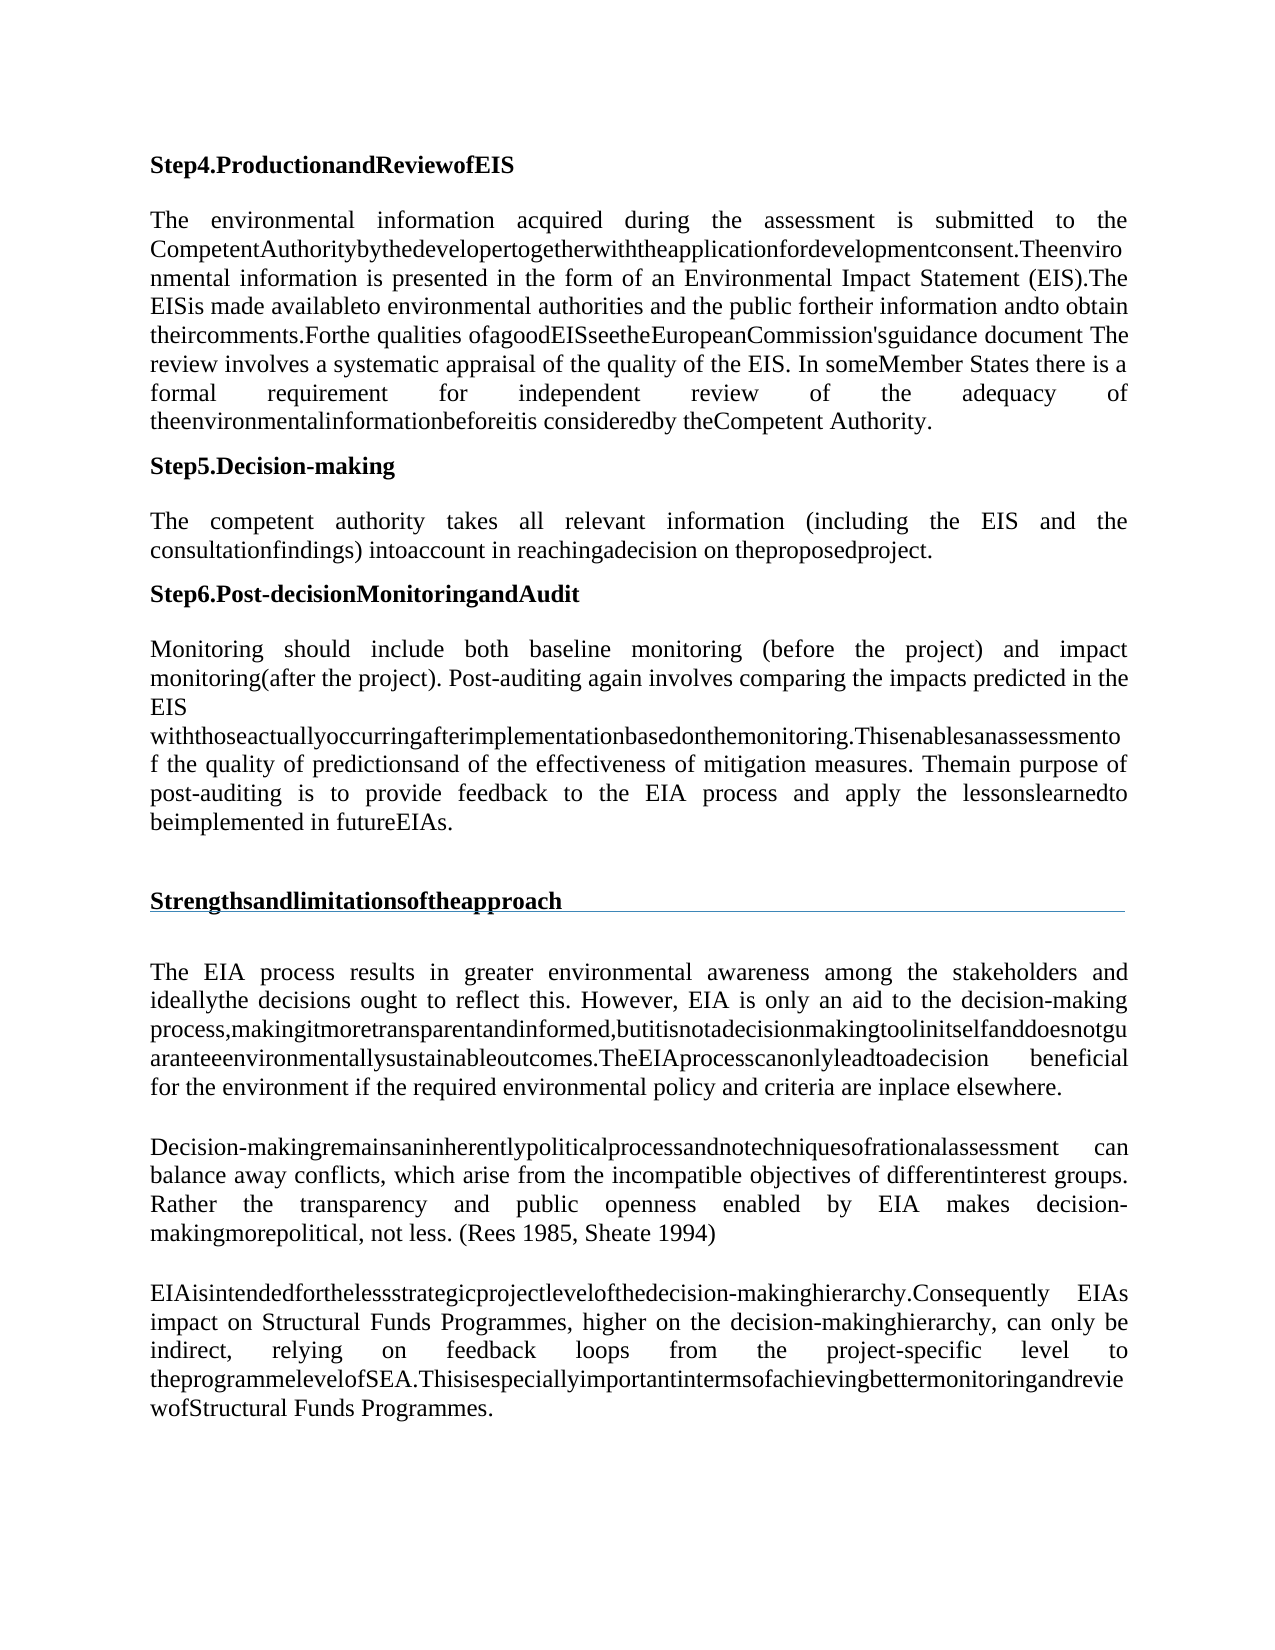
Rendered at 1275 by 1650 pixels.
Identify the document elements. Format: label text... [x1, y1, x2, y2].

text The environmental information acquired during the assessment is submitted to the CompetentAuthoritybythedevelopertogetherwiththeapplicationfordevelopmentconsent.Theenvironmental information is presented in the form of an Environmental Impact Statement (EIS).The EISis made availableto environmental authorities and the public fortheir information andto obtain theircomments.Forthe qualities ofagoodEISseetheEuropeanCommission'sguidance document The review involves a systematic appraisal of the quality of the EIS. In someMember States there is a formal requirement for independent review of the adequacy of theenvironmentalinformationbeforeitis consideredby theCompetent Authority. [150, 205, 1129, 435]
text Decision-makingremainsaninherentlypoliticalprocessandnotechniquesofrationalassessment can balance away conflicts, which arise from the incompatible objectives of differentinterest groups. Rather the transparency and public openness enabled by EIA makes decision-makingmorepolitical, not less. (Rees 1985, Sheate 1994) [150, 1132, 1129, 1247]
text The EIA process results in greater environmental awareness among the stakeholders and ideallythe decisions ought to reflect this. However, EIA is only an aid to the decision-making process,makingitmoretransparentandinformed,butitisnotadecisionmakingtoolinitselfanddoesnotguaranteeenvironmentallysustainableoutcomes.TheEIAprocesscanonlyleadtoadecision beneficial for the environment if the required environmental policy and criteria are inplace elsewhere. [150, 957, 1129, 1101]
subtitle Step4.ProductionandReviewofEIS [150, 150, 1146, 179]
subtitle Step6.Post-decisionMonitoringandAudit [150, 579, 1146, 608]
text EIAisintendedforthelessstrategicprojectlevelofthedecision-makinghierarchy.Consequently EIAs impact on Structural Funds Programmes, higher on the decision-makinghierarchy, can only be indirect, relying on feedback loops from the project-specific level to theprogrammelevelofSEA.ThisisespeciallyimportantintermsofachievingbettermonitoringandreviewofStructural Funds Programmes. [150, 1278, 1129, 1422]
subtitle Step5.Decision-making [150, 451, 1146, 479]
text Strengthsandlimitationsoftheapproach [150, 886, 1146, 914]
text Monitoring should include both baseline monitoring (before the project) and impact monitoring(after the project). Post-auditing again involves comparing the impacts predicted in the EIS withthoseactuallyoccurringafterimplementationbasedonthemonitoring.Thisenablesanassessmentof the quality of predictionsand of the effectiveness of mitigation measures. Themain purpose of post-auditing is to provide feedback to the EIA process and apply the lessonslearnedto beimplemented in futureEIAs. [150, 634, 1129, 836]
text The competent authority takes all relevant information (including the EIS and the consultationfindings) intoaccount in reachingadecision on theproposedproject. [150, 506, 1129, 563]
